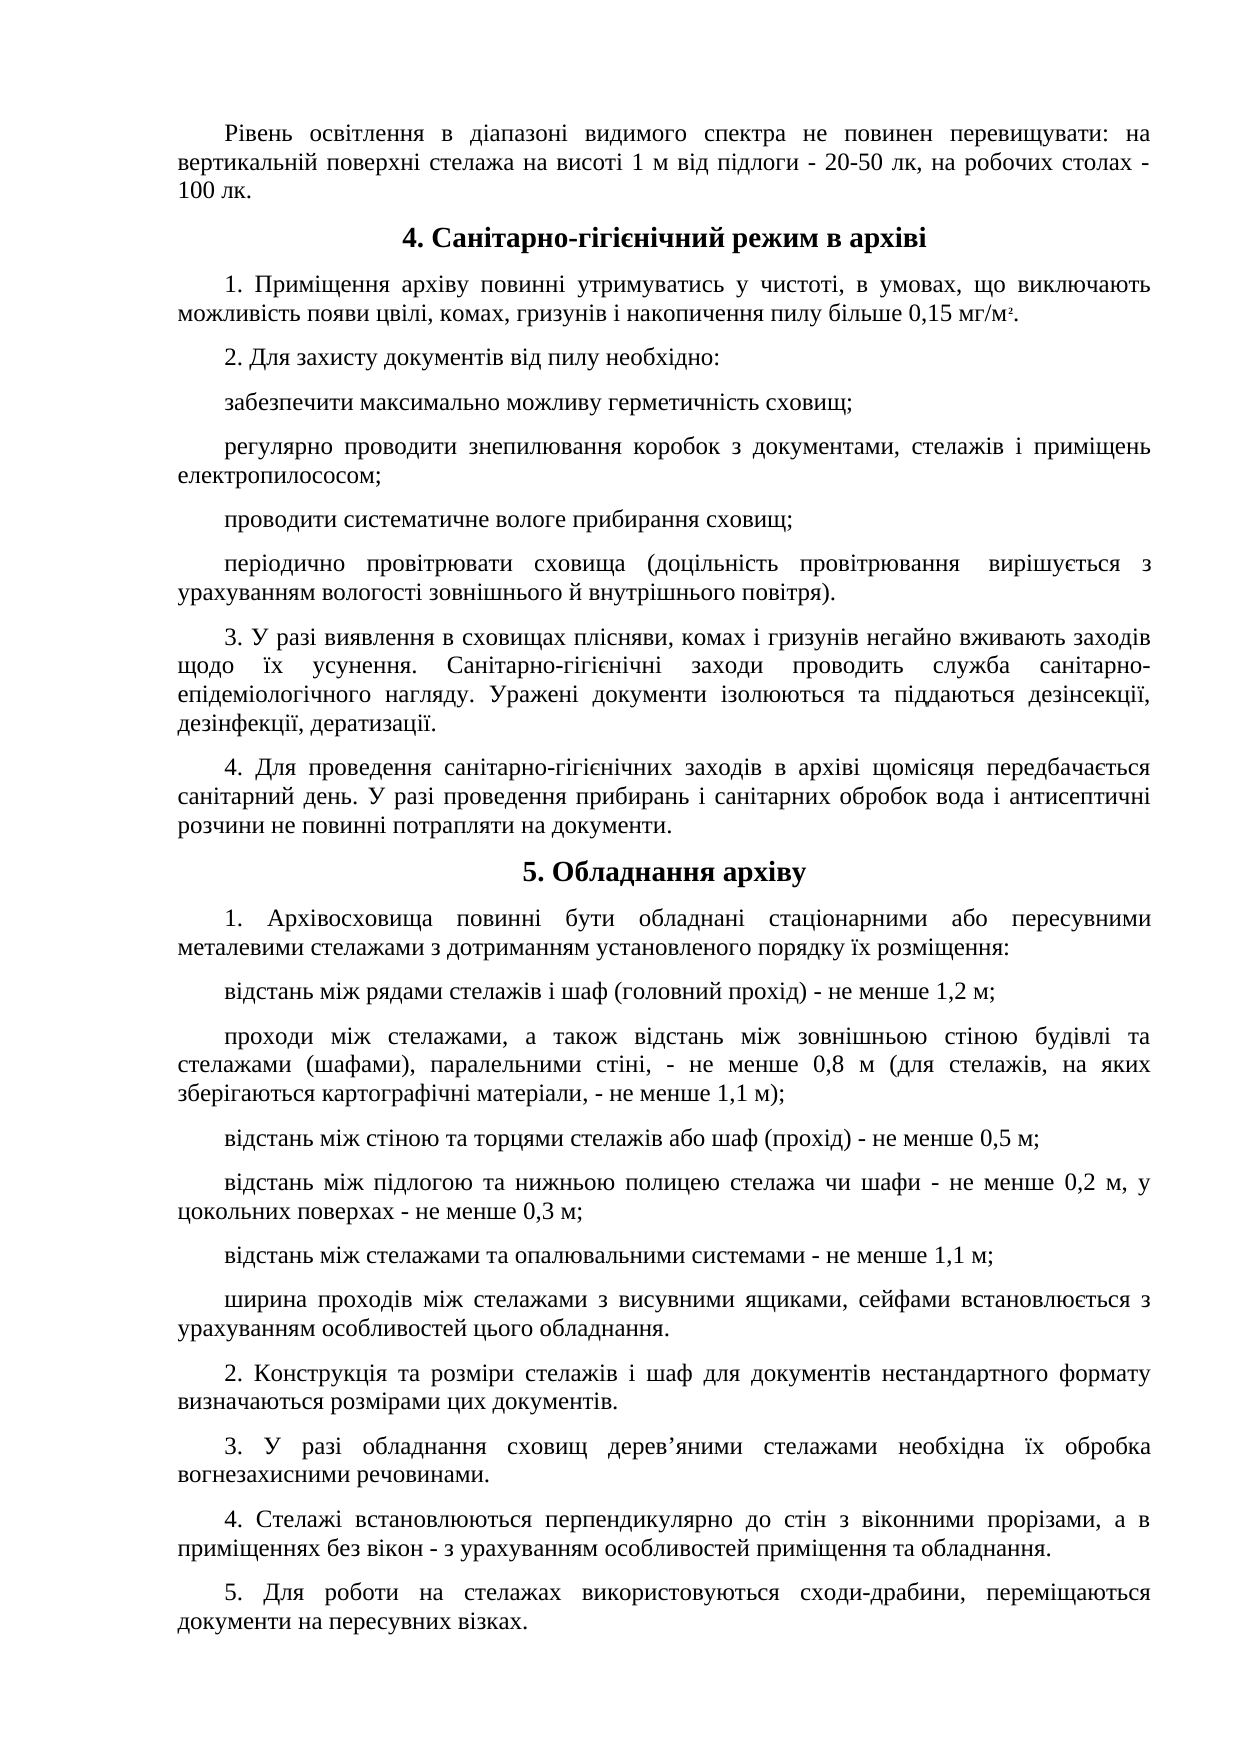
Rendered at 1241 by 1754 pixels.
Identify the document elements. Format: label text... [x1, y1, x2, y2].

text 4. Санітарно-гігієнічний режим в архіві [224, 220, 1105, 253]
text 5. Обладнання архіву [224, 854, 1105, 888]
text 2. Конструкція та розміри стелажів і шаф для документів нестандартного формату визначаються розмірами цих документів. [177, 1358, 1152, 1415]
text відстань між рядами стелажів і шаф (головний прохід) - не менше 1,2 м; [177, 976, 1152, 1005]
text регулярно проводити знепилювання коробок з документами, стелажів і приміщень електропилососом; [177, 431, 1152, 488]
text ширина проходів між стелажами з висувними ящиками, сейфами встановлюється з урахуванням особливостей цього обладнання. [177, 1284, 1152, 1342]
text 4. Стелажі встановлюються перпендикулярно до стін з віконними прорізами, а в приміщеннях без вікон - з урахуванням особливостей приміщення та обладнання. [177, 1504, 1152, 1561]
text Рівень освітлення в діапазоні видимого спектра не повинен перевищувати: на вертикальній поверхні стелажа на висоті 1 м від підлоги - 20-50 лк, на робочих столах - 100 лк. [177, 118, 1152, 204]
text забезпечити максимально можливу герметичність сховищ; [177, 387, 1152, 415]
text відстань між стелажами та опалювальними системами - не менше 1,1 м; [177, 1240, 1152, 1269]
text 4. Для проведення санітарно-гігієнічних заходів в архіві щомісяця передбачається санітарний день. У разі проведення прибирань і санітарних обробок вода і антисептичні розчини не повинні потрапляти на документи. [177, 752, 1152, 838]
text 1. Архівосховища повинні бути обладнані стаціонарними або пересувними металевими стелажами з дотриманням установленого порядку їх розміщення: [177, 903, 1152, 961]
text відстань між підлогою та нижньою полицею стелажа чи шафи - не менше 0,2 м, у цокольних поверхах - не менше 0,3 м; [177, 1167, 1152, 1224]
text відстань між стіною та торцями стелажів або шаф (прохід) - не менше 0,5 м; [177, 1123, 1152, 1151]
text 3. У разі виявлення в сховищах плісняви, комах і гризунів негайно вживають заходів щодо їх усунення. Санітарно-гігієнічні заходи проводить служба санітарно-епідеміологічного нагляду. Уражені документи ізолюються та піддаються дезінсекції, дезінфекції, дератизації. [177, 622, 1152, 737]
text 3. У разі обладнання сховищ дерев’яними стелажами необхідна їх обробка вогнезахисними речовинами. [177, 1431, 1152, 1488]
text періодично провітрювати сховища (доцільність провітрювання вирішується з урахуванням вологості зовнішнього й внутрішнього повітря). [177, 548, 1152, 606]
text проходи між стелажами, а також відстань між зовнішньою стіною будівлі та стелажами (шафами), паралельними стіні, - не менше 0,8 м (для стелажів, на яких зберігаються картографічні матеріали, - не менше 1,1 м); [177, 1021, 1152, 1107]
text проводити систематичне вологе прибирання сховищ; [177, 504, 1152, 533]
text 5. Для роботи на стелажах використовуються сходи-драбини, переміщаються документи на пересувних візках. [177, 1577, 1152, 1634]
text 2. Для захисту документів від пилу необхідно: [177, 342, 1152, 371]
text 1. Приміщення архіву повинні утримуватись у чистоті, в умовах, що виключають можливість появи цвілі, комах, гризунів і накопичення пилу більше 0,15 мг/м-2. [177, 269, 1152, 327]
